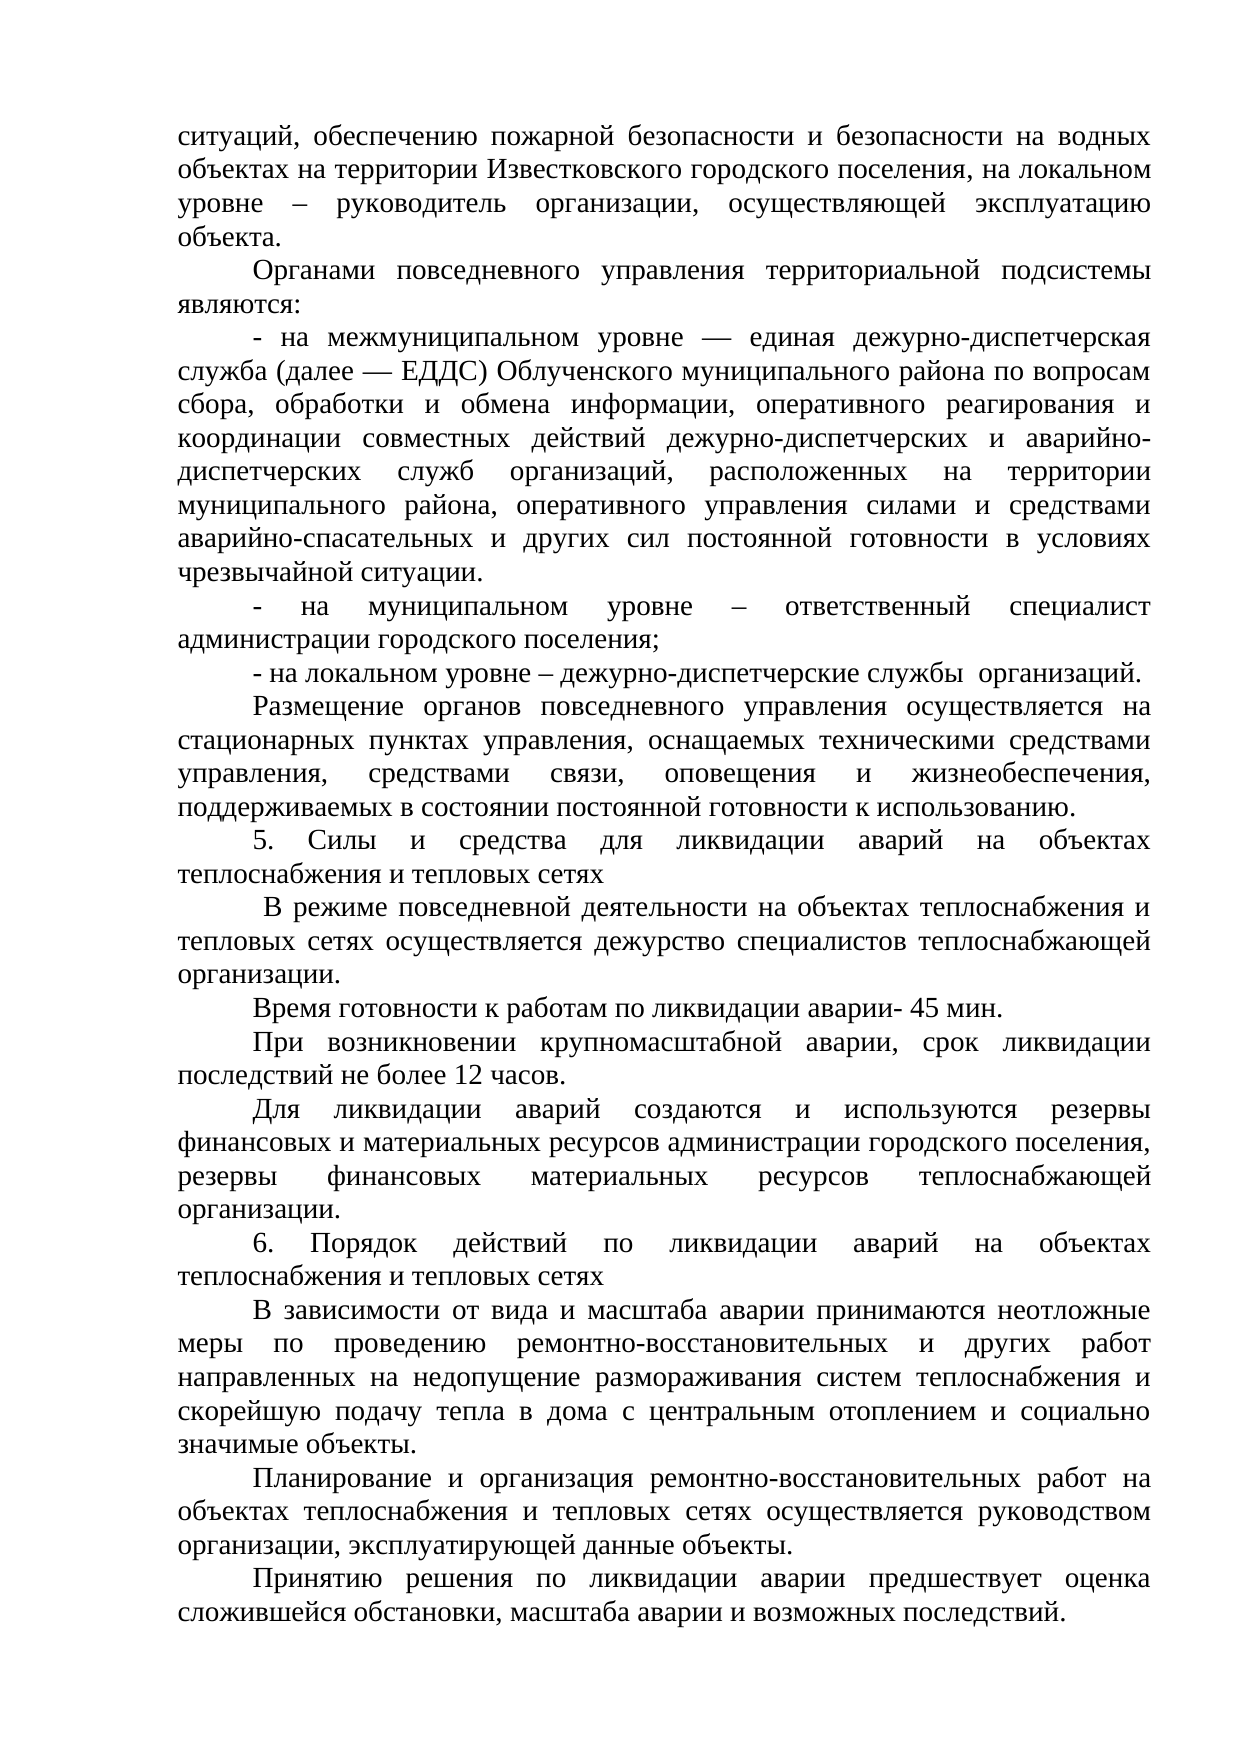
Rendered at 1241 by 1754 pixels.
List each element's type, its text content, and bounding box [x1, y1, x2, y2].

text 5. Силы и средства для ликвидации аварий на объектах теплоснабжения и тепловых сетях [177, 822, 1152, 889]
text При возникновении крупномасштабной аварии, срок ликвидации последствий не более 12 часов. [177, 1024, 1152, 1091]
text - на локальном уровне – дежурно-диспетчерские службы организаций. [177, 655, 1152, 688]
text 6. Порядок действий по ликвидации аварий на объектах теплоснабжения и тепловых сетях [177, 1225, 1152, 1292]
text В режиме повседневной деятельности на объектах теплоснабжения и тепловых сетях осуществляется дежурство специалистов теплоснабжающей организации. [177, 889, 1152, 990]
text В зависимости от вида и масштаба аварии принимаются неотложные меры по проведению ремонтно-восстановительных и других работ направленных на недопущение размораживания систем теплоснабжения и скорейшую подачу тепла в дома с центральным отоплением и социально значимые объекты. [177, 1292, 1152, 1460]
text - на межмуниципальном уровне — единая дежурно-диспетчерская служба (далее — ЕДДС) Облученского муниципального района по вопросам сбора, обработки и обмена информации, оперативного реагирования и координации совместных действий дежурно-диспетчерских и аварийно-диспетчерских служб организаций, расположенных на территории муниципального района, оперативного управления силами и средствами аварийно-спасательных и других сил постоянной готовности в условиях чрезвычайной ситуации. [177, 319, 1152, 588]
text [177, 118, 1152, 252]
text Размещение органов повседневного управления осуществляется на стационарных пунктах управления, оснащаемых техническими средствами управления, средствами связи, оповещения и жизнеобеспечения, поддерживаемых в состоянии постоянной готовности к использованию. [177, 688, 1152, 822]
text Принятию решения по ликвидации аварии предшествует оценка сложившейся обстановки, масштаба аварии и возможных последствий. [177, 1560, 1152, 1627]
text Время готовности к работам по ликвидации аварии- 45 мин. [177, 990, 1152, 1024]
text Планирование и организация ремонтно-восстановительных работ на объектах теплоснабжения и тепловых сетях осуществляется руководством организации, эксплуатирующей данные объекты. [177, 1460, 1152, 1560]
text - на муниципальном уровне – ответственный специалист администрации городского поселения; [177, 588, 1152, 655]
text Органами повседневного управления территориальной подсистемы являются: [177, 252, 1152, 319]
text Для ликвидации аварий создаются и используются резервы финансовых и материальных ресурсов администрации городского поселения, резервы финансовых материальных ресурсов теплоснабжающей организации. [177, 1091, 1152, 1225]
